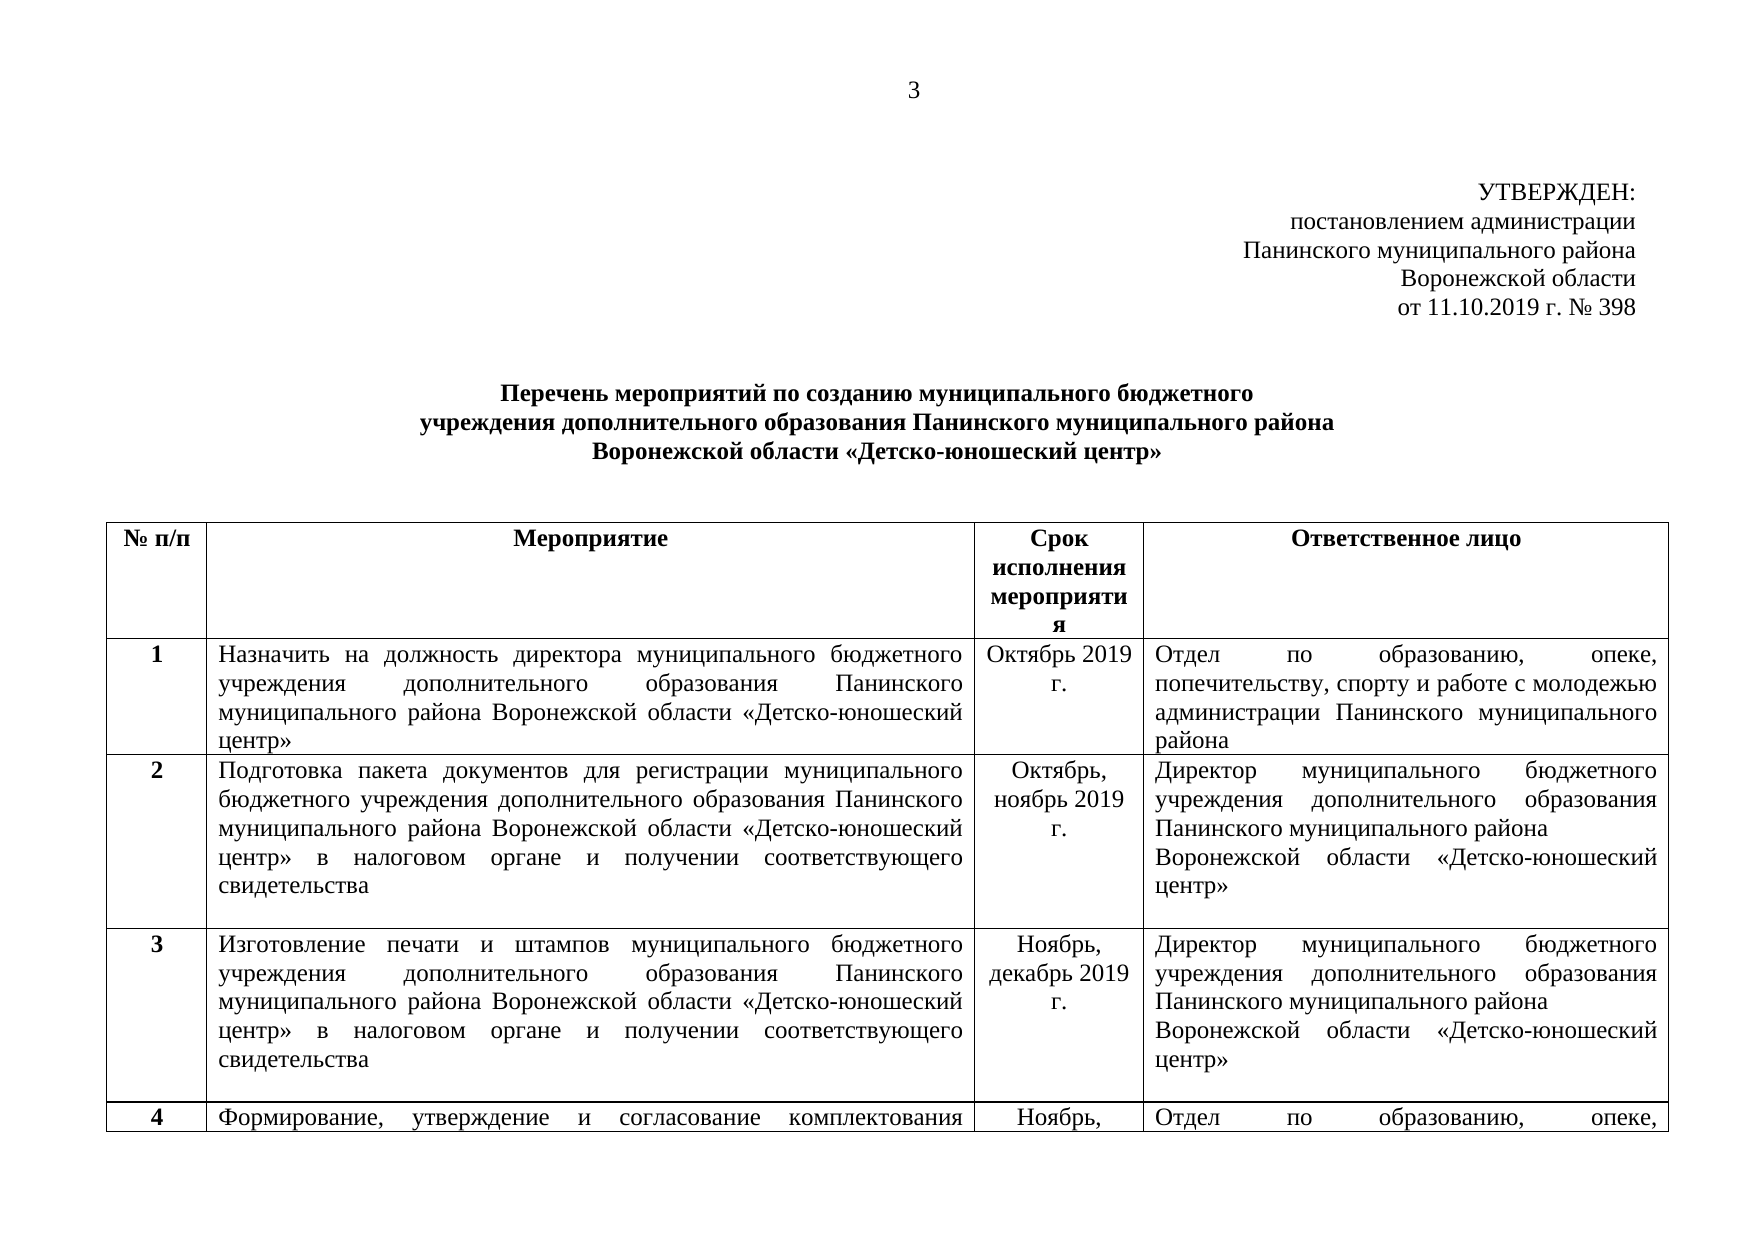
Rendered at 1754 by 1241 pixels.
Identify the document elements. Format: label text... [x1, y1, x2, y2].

table_cell Ноябрь, декабрь 2019 г. [975, 929, 1143, 1101]
text от 11.10.2019 г. № 398 [118, 292, 1636, 321]
table_cell Директор муниципального бюджетного учреждения дополнительного образования Панинского муниципального района Воронежской области «Детско-юношеский центр» [1144, 929, 1668, 1101]
table_cell 2 [107, 755, 206, 928]
text Перечень мероприятий по созданию муниципального бюджетного [118, 378, 1636, 407]
table_cell Подготовка пакета документов для регистрации муниципального бюджетного учреждения дополнительного образования Панинского муниципального района Воронежской области «Детско-юношеский центр» в налоговом органе и получении соответствующего свидетельства [207, 755, 974, 928]
table_cell 1 [107, 639, 206, 754]
text УТВЕРЖДЕН: [118, 177, 1636, 206]
table_cell Октябрь 2019 г. [975, 639, 1143, 754]
table_cell 4 [107, 1103, 206, 1131]
table_cell Октябрь, ноябрь 2019 г. [975, 755, 1143, 928]
text постановлением администрации [118, 206, 1636, 235]
table_header Срок исполнения мероприятия [975, 523, 1143, 638]
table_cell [1144, 1103, 1668, 1131]
text учреждения дополнительного образования Панинского муниципального района [118, 407, 1636, 436]
table_header № п/п [107, 523, 206, 638]
text Воронежской области «Детско-юношеский центр» [118, 436, 1636, 465]
table_cell 3 [107, 929, 206, 1101]
text Воронежской области [118, 263, 1636, 292]
table_header Мероприятие [207, 523, 974, 638]
text Панинского муниципального района [118, 235, 1636, 263]
table_cell Отдел по образованию, опеке, попечительству, спорту и работе с молодежью администрации Панинского муниципального района [1144, 639, 1668, 754]
table_cell Назначить на должность директора муниципального бюджетного учреждения дополнительного образования Панинского муниципального района Воронежской области «Детско-юношеский центр» [207, 639, 974, 754]
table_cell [207, 1103, 974, 1131]
table_cell Директор муниципального бюджетного учреждения дополнительного образования Панинского муниципального района Воронежской области «Детско-юношеский центр» [1144, 755, 1668, 928]
table_header Ответственное лицо [1144, 523, 1668, 638]
table_cell Изготовление печати и штампов муниципального бюджетного учреждения дополнительного образования Панинского муниципального района Воронежской области «Детско-юношеский центр» в налоговом органе и получении соответствующего свидетельства [207, 929, 974, 1101]
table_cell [975, 1103, 1143, 1131]
